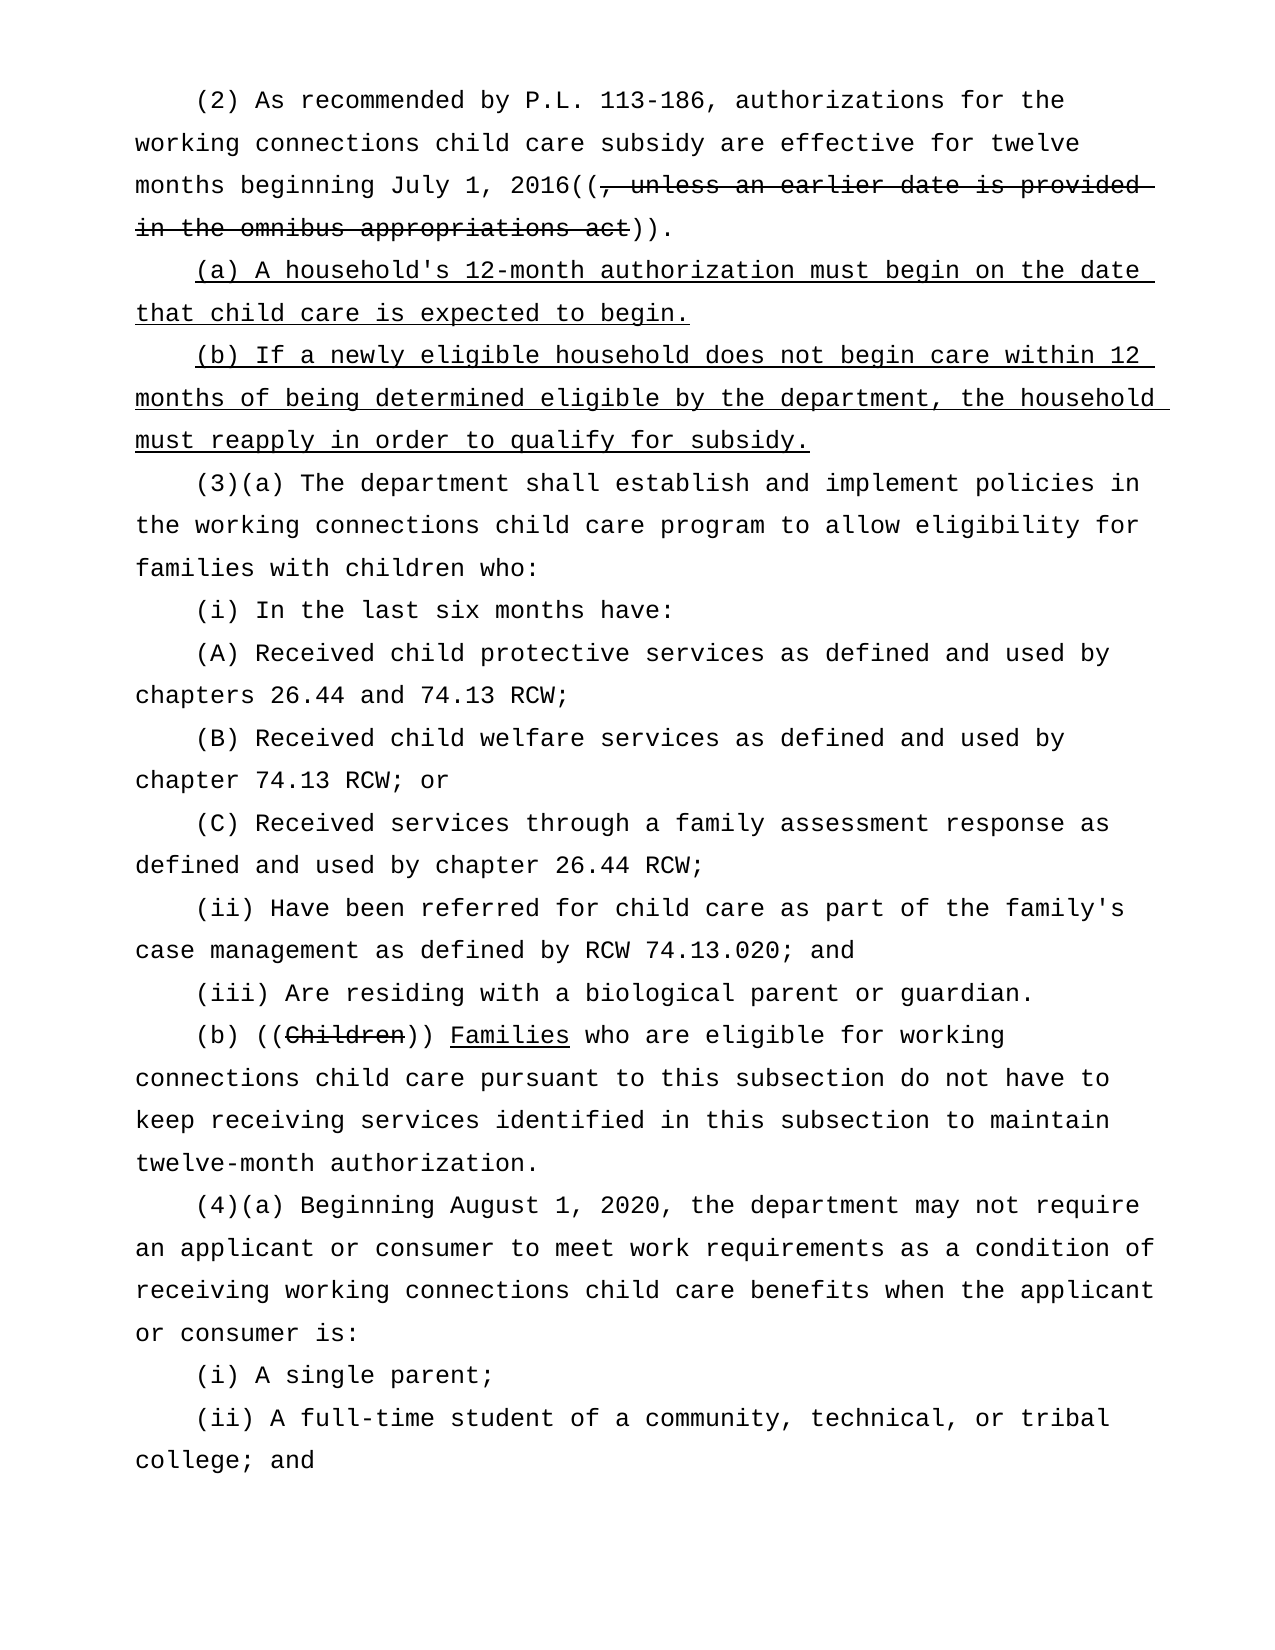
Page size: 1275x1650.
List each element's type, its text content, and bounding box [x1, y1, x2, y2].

text (b) If a newly eligible household does not begin care within 12 months of being determined eligible by the department, the household must reapply in order to qualify for subsidy. [135, 410, 1170, 457]
text (B) Received child welfare services as defined and used by chapter 74.13 RCW; or [135, 712, 1170, 797]
text (2) As recommended by P.L. 113-186, authorizations for the working connections child care subsidy are effective for twelve months beginning July 1, 2016((, unless an earlier date is provided in the omnibus appropriations act)). [135, 75, 1170, 245]
text (b) ((Children)) Families who are eligible for working connections child care pursuant to this subsection do not have to keep receiving services identified in this subsection to maintain twelve-month authorization. [135, 1010, 1170, 1180]
text (iii) Are residing with a biological parent or guardian. [135, 967, 1170, 1010]
text (C) Received services through a family assessment response as defined and used by chapter 26.44 RCW; [135, 797, 1170, 882]
text (ii) A full-time student of a community, technical, or tribal college; and [135, 1392, 1170, 1477]
text (ii) Have been referred for child care as part of the family's case management as defined by RCW 74.13.020; and [135, 882, 1170, 967]
text (3)(a) The department shall establish and implement policies in the working connections child care program to allow eligibility for families with children who: [135, 457, 1170, 585]
text (i) In the last six months have: [135, 585, 1170, 627]
text (4)(a) Beginning August 1, 2020, the department may not require an applicant or consumer to meet work requirements as a condition of receiving working connections child care benefits when the applicant or consumer is: [135, 1180, 1170, 1350]
text (b) If a newly eligible household does not begin care within 12 months of being determined eligible by the department, the household must reapply in order to qualify for subsidy. [135, 330, 1170, 409]
text (i) A single parent; [135, 1350, 1170, 1392]
text (A) Received child protective services as defined and used by chapters 26.44 and 74.13 RCW; [135, 627, 1170, 712]
text (a) A household's 12-month authorization must begin on the date that child care is expected to begin. [135, 245, 1170, 330]
